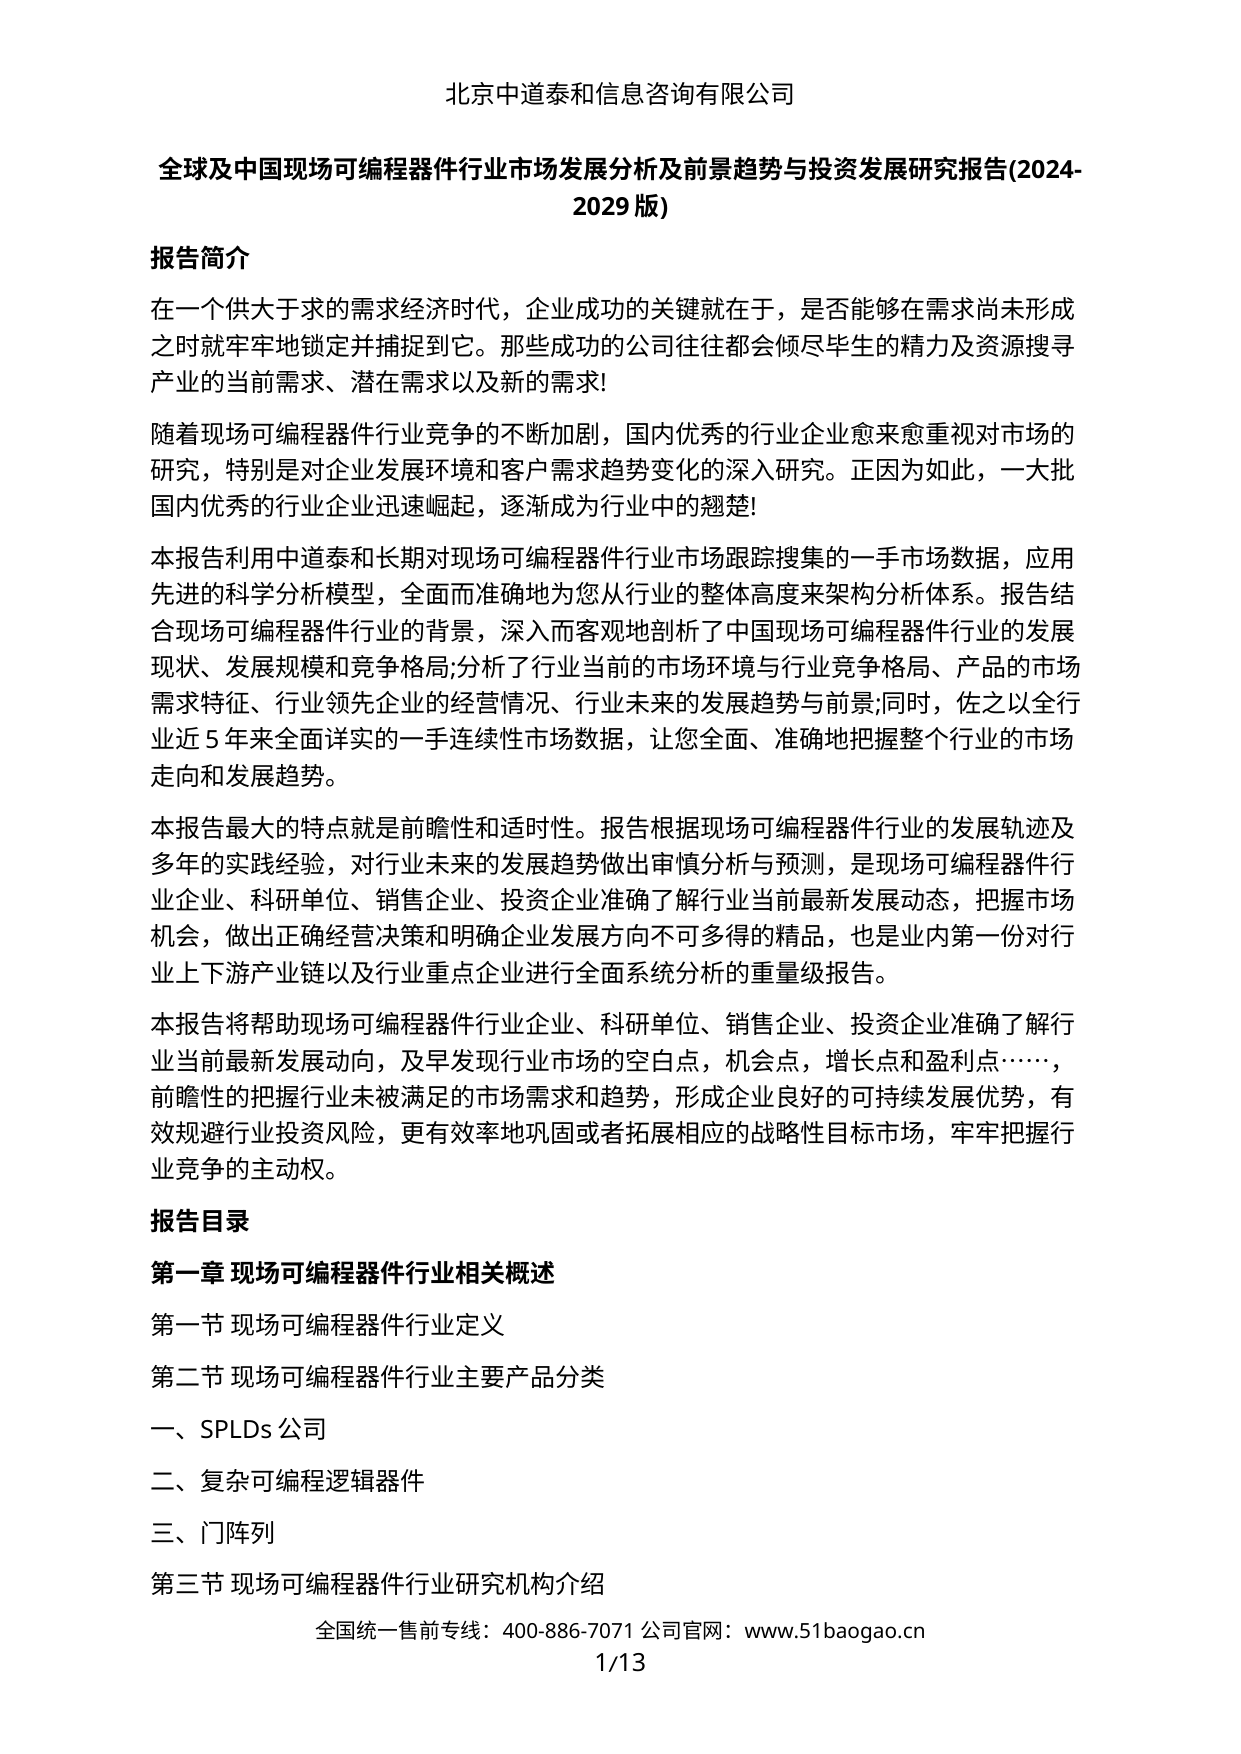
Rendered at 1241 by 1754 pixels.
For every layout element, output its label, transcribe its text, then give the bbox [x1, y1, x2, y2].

text 随着现场可编程器件行业竞争的不断加剧，国内优秀的行业企业愈来愈重视对市场的研究，特别是对企业发展环境和客户需求趋势变化的深入研究。正因为如此，一大批国内优秀的行业企业迅速崛起，逐渐成为行业中的翘楚! [150, 414, 1090, 523]
text 在一个供大于求的需求经济时代，企业成功的关键就在于，是否能够在需求尚未形成之时就牢牢地锁定并捕捉到它。那些成功的公司往往都会倾尽毕生的精力及资源搜寻产业的当前需求、潜在需求以及新的需求! [150, 290, 1090, 399]
text 报告简介 [150, 238, 1090, 274]
text 第一章 现场可编程器件行业相关概述 [150, 1254, 1090, 1290]
text 第一节 现场可编程器件行业定义 [150, 1306, 1090, 1342]
text 第二节 现场可编程器件行业主要产品分类 [150, 1357, 1090, 1394]
text 一、SPLDs公司 [150, 1409, 1090, 1446]
text 第三节 现场可编程器件行业研究机构介绍 [150, 1565, 1090, 1601]
text 本报告最大的特点就是前瞻性和适时性。报告根据现场可编程器件行业的发展轨迹及多年的实践经验，对行业未来的发展趋势做出审慎分析与预测，是现场可编程器件行业企业、科研单位、销售企业、投资企业准确了解行业当前最新发展动态，把握市场机会，做出正确经营决策和明确企业发展方向不可多得的精品，也是业内第一份对行业上下游产业链以及行业重点企业进行全面系统分析的重量级报告。 [150, 808, 1090, 989]
text 报告目录 [150, 1202, 1090, 1238]
text 本报告将帮助现场可编程器件行业企业、科研单位、销售企业、投资企业准确了解行业当前最新发展动向，及早发现行业市场的空白点，机会点，增长点和盈利点……，前瞻性的把握行业未被满足的市场需求和趋势，形成企业良好的可持续发展优势，有效规避行业投资风险，更有效率地巩固或者拓展相应的战略性目标市场，牢牢把握行业竞争的主动权。 [150, 1005, 1090, 1186]
text 本报告利用中道泰和长期对现场可编程器件行业市场跟踪搜集的一手市场数据，应用先进的科学分析模型，全面而准确地为您从行业的整体高度来架构分析体系。报告结合现场可编程器件行业的背景，深入而客观地剖析了中国现场可编程器件行业的发展现状、发展规模和竞争格局;分析了行业当前的市场环境与行业竞争格局、产品的市场需求特征、行业领先企业的经营情况、行业未来的发展趋势与前景;同时，佐之以全行业近5年来全面详实的一手连续性市场数据，让您全面、准确地把握整个行业的市场走向和发展趋势。 [150, 539, 1090, 792]
text 三、门阵列 [150, 1513, 1090, 1549]
text 全球及中国现场可编程器件行业市场发展分析及前景趋势与投资发展研究报告(2024-2029版) [150, 150, 1090, 222]
text 二、复杂可编程逻辑器件 [150, 1461, 1090, 1497]
